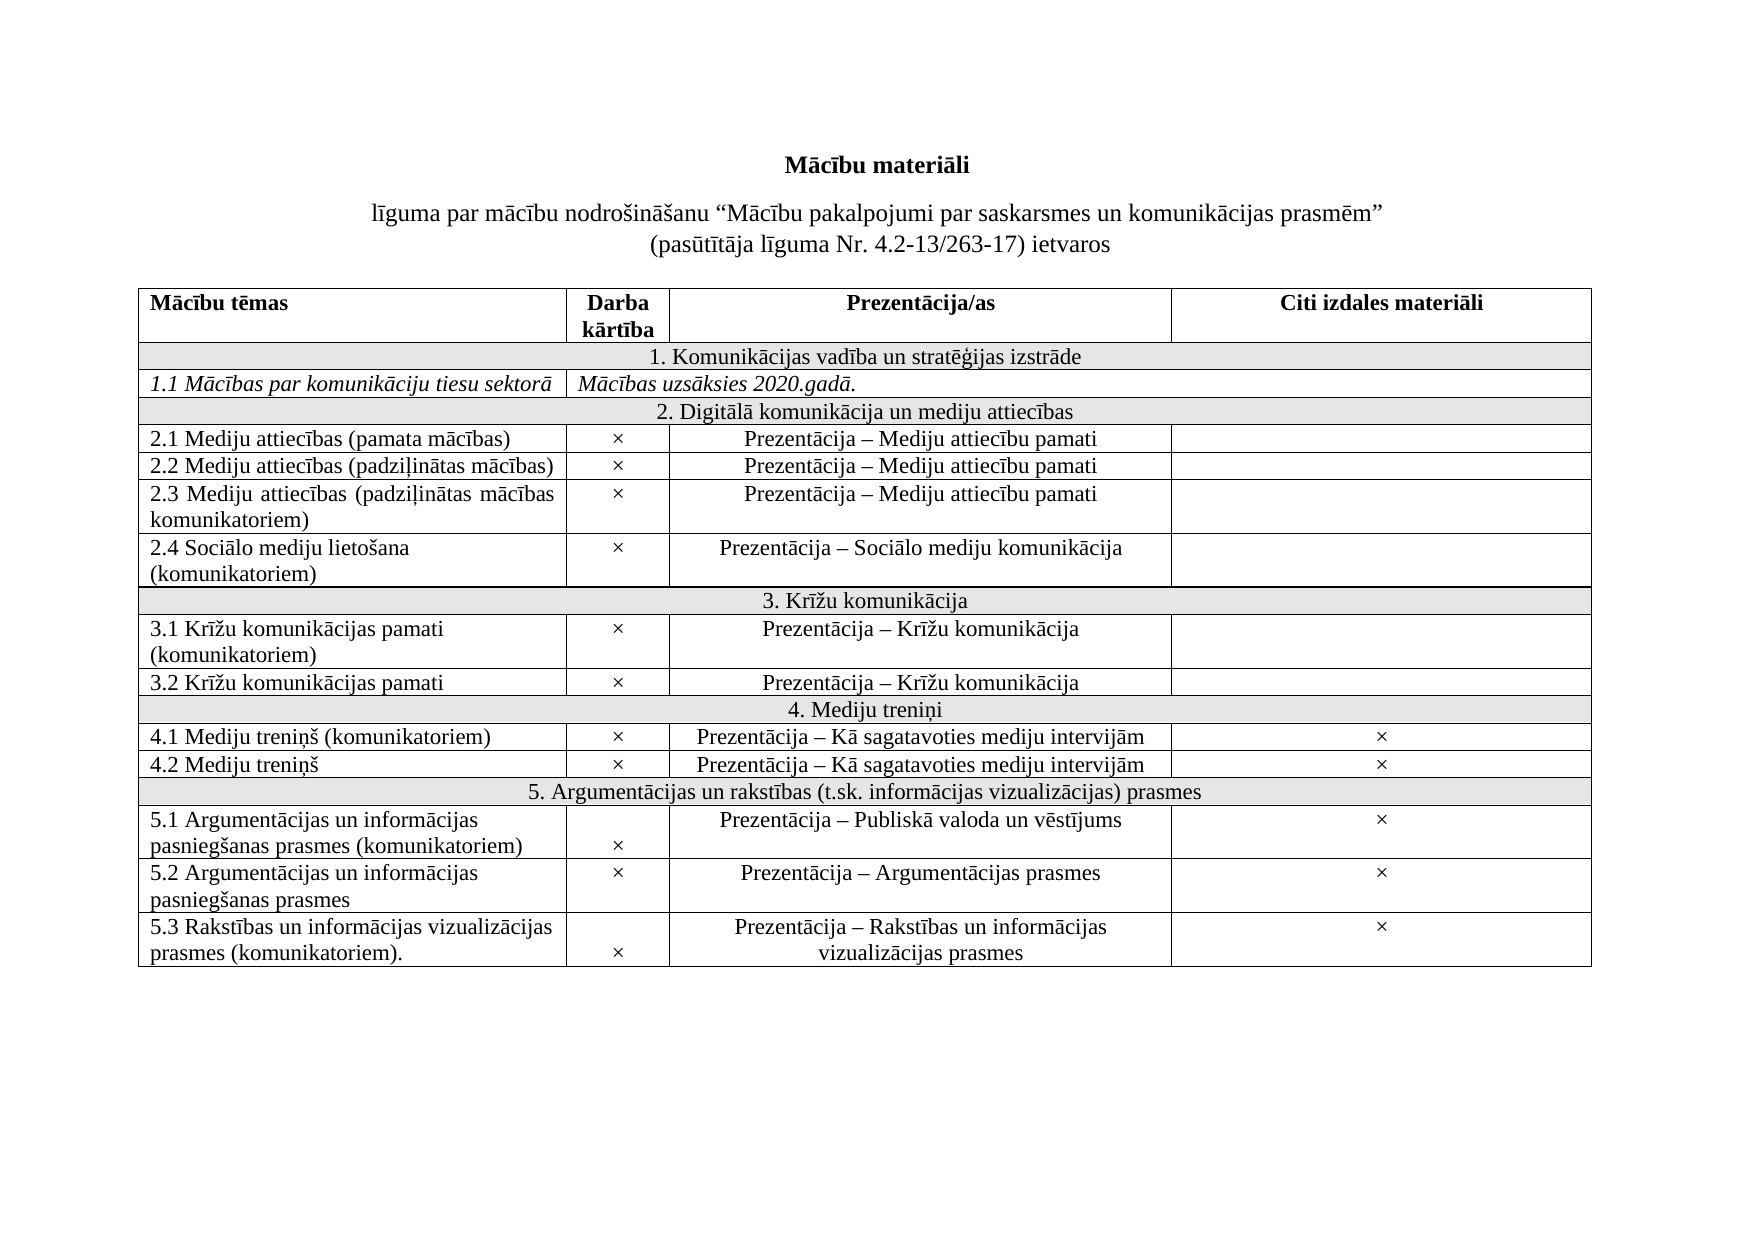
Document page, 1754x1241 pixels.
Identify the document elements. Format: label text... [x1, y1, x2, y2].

table_header Prezentācija/as [670, 289, 1171, 342]
table_cell 5.3 Rakstības un informācijas vizualizācijas prasmes (komunikatoriem). [139, 913, 566, 966]
table_cell [1172, 425, 1591, 452]
table_cell Prezentācija – Publiskā valoda un vēstījums [670, 806, 1171, 858]
table_cell × [567, 751, 669, 777]
table_cell Prezentācija – Mediju attiecību pamati [670, 425, 1171, 452]
table_cell 3. Krīžu komunikācija [139, 588, 1591, 614]
table_cell × [567, 724, 669, 750]
table_cell 1.1 Mācības par komunikāciju tiesu sektorā [139, 370, 566, 397]
table_cell Prezentācija – Krīžu komunikācija [670, 669, 1171, 695]
table_header Mācību tēmas [139, 289, 566, 342]
table_cell 3.1 Krīžu komunikācijas pamati (komunikatoriem) [139, 615, 566, 668]
table_cell [1172, 669, 1591, 695]
table_cell × [567, 669, 669, 695]
table_cell 5. Argumentācijas un rakstības (t.sk. informācijas vizualizācijas) prasmes [139, 778, 1591, 804]
table_cell [1172, 480, 1591, 533]
table_cell 5.2 Argumentācijas un informācijas pasniegšanas prasmes [139, 859, 566, 912]
table_header Citi izdales materiāli [1172, 289, 1591, 342]
text (pasūtītāja līguma Nr. 4.2-13/263-17) ietvaros [150, 229, 1604, 257]
table_cell × [567, 425, 669, 452]
table_cell 4.1 Mediju treniņš (komunikatoriem) [139, 724, 566, 750]
table_cell × [567, 453, 669, 479]
table_cell Prezentācija – Kā sagatavoties mediju intervijām [670, 724, 1171, 750]
table_cell Prezentācija – Sociālo mediju komunikācija [670, 534, 1171, 586]
table_cell [1172, 615, 1591, 668]
table_cell 4. Mediju treniņi [139, 696, 1591, 722]
table_header Darba kārtība [567, 289, 669, 342]
table_cell Prezentācija – Rakstības un informācijas vizualizācijas prasmes [670, 913, 1171, 966]
table_cell × [1172, 913, 1591, 966]
table_cell × [1172, 724, 1591, 750]
table_cell 2. Digitālā komunikācija un mediju attiecības [139, 398, 1591, 424]
table_cell × [1172, 859, 1591, 912]
table_cell 4.2 Mediju treniņš [139, 751, 566, 777]
table_cell [1172, 453, 1591, 479]
table_cell 5.1 Argumentācijas un informācijas pasniegšanas prasmes (komunikatoriem) [139, 806, 566, 858]
table_cell × [567, 480, 669, 533]
text līguma par mācību nodrošināšanu “Mācību pakalpojumi par saskarsmes un komunikācijas prasmēm” [150, 198, 1604, 226]
text Mācību materiāli [150, 150, 1604, 179]
table_cell Prezentācija – Argumentācijas prasmes [670, 859, 1171, 912]
table_cell × [567, 806, 669, 858]
table_cell 2.1 Mediju attiecības (pamata mācības) [139, 425, 566, 452]
table_cell 2.2 Mediju attiecības (padziļinātas mācības) [139, 453, 566, 479]
table_cell × [567, 859, 669, 912]
table_cell 2.4 Sociālo mediju lietošana (komunikatoriem) [139, 534, 566, 586]
table_cell Prezentācija – Krīžu komunikācija [670, 615, 1171, 668]
table_cell × [1172, 806, 1591, 858]
table_cell × [567, 534, 669, 586]
table_cell Prezentācija – Mediju attiecību pamati [670, 453, 1171, 479]
table_cell 3.2 Krīžu komunikācijas pamati [139, 669, 566, 695]
table_cell × [567, 913, 669, 966]
table_cell Prezentācija – Mediju attiecību pamati [670, 480, 1171, 533]
table_cell × [1172, 751, 1591, 777]
table_cell [1172, 534, 1591, 586]
table_cell Prezentācija – Kā sagatavoties mediju intervijām [670, 751, 1171, 777]
table_cell 2.3 Mediju attiecības (padziļinātas mācības komunikatoriem) [139, 480, 566, 533]
table_cell × [567, 615, 669, 668]
table_cell Mācības uzsāksies 2020.gadā. [567, 370, 1591, 397]
table_cell 1. Komunikācijas vadība un stratēģijas izstrāde [139, 343, 1591, 369]
